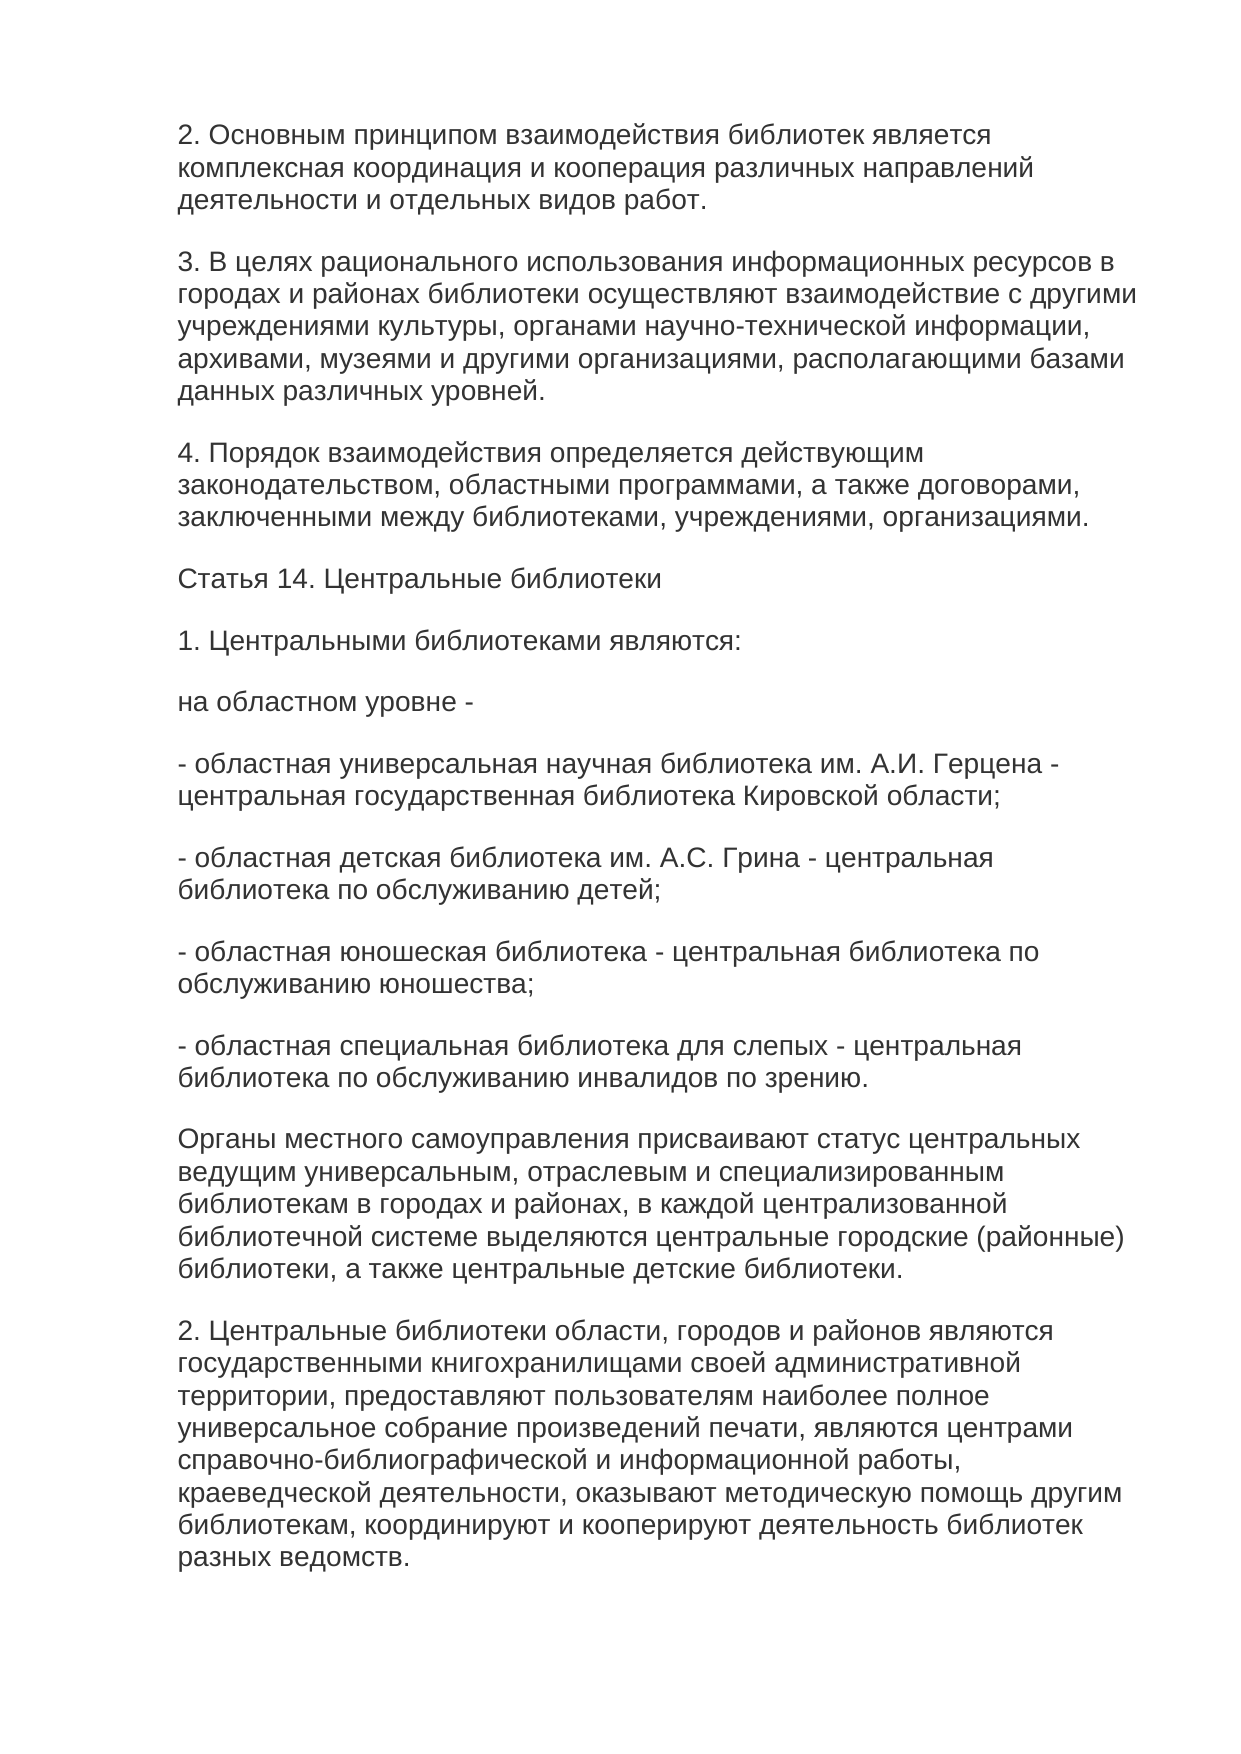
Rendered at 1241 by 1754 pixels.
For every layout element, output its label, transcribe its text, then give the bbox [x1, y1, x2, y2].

text - областная универсальная научная библиотека им. А.И. Герцена - центральная государственная библиотека Кировской области; [177, 747, 1152, 811]
text 2. Центральные библиотеки области, городов и районов являются государственными книгохранилищами своей административной территории, предоставляют пользователям наиболее полное универсальное собрание произведений печати, являются центрами справочно-библиографической и информационной работы, краеведческой деятельности, оказывают методическую помощь другим библиотекам, координируют и кооперируют деятельность библиотек разных ведомств. [177, 1314, 1152, 1573]
text - областная юношеская библиотека - центральная библиотека по обслуживанию юношества; [177, 934, 1152, 999]
text 4. Порядок взаимодействия определяется действующим законодательством, областными программами, а также договорами, заключенными между библиотеками, учреждениями, организациями. [177, 436, 1152, 533]
text Органы местного самоуправления присваивают статус центральных ведущим универсальным, отраслевым и специализированным библиотекам в городах и районах, в каждой централизованной библиотечной системе выделяются центральные городские (районные) библиотеки, а также центральные детские библиотеки. [177, 1122, 1152, 1284]
text - областная детская библиотека им. А.С. Грина - центральная библиотека по обслуживанию детей; [177, 841, 1152, 905]
text 2. Основным принципом взаимодействия библиотек является комплексная координация и кооперация различных направлений деятельности и отдельных видов работ. [177, 118, 1152, 215]
text - областная специальная библиотека для слепых - центральная библиотека по обслуживанию инвалидов по зрению. [177, 1028, 1152, 1093]
text на областном уровне - [177, 685, 1152, 717]
text 3. В целях рационального использования информационных ресурсов в городах и районах библиотеки осуществляют взаимодействие с другими учреждениями культуры, органами научно-технической информации, архивами, музеями и другими организациями, располагающими базами данных различных уровней. [177, 244, 1152, 406]
text Статья 14. Центральные библиотеки [177, 562, 1152, 594]
text 1. Центральными библиотеками являются: [177, 623, 1152, 656]
